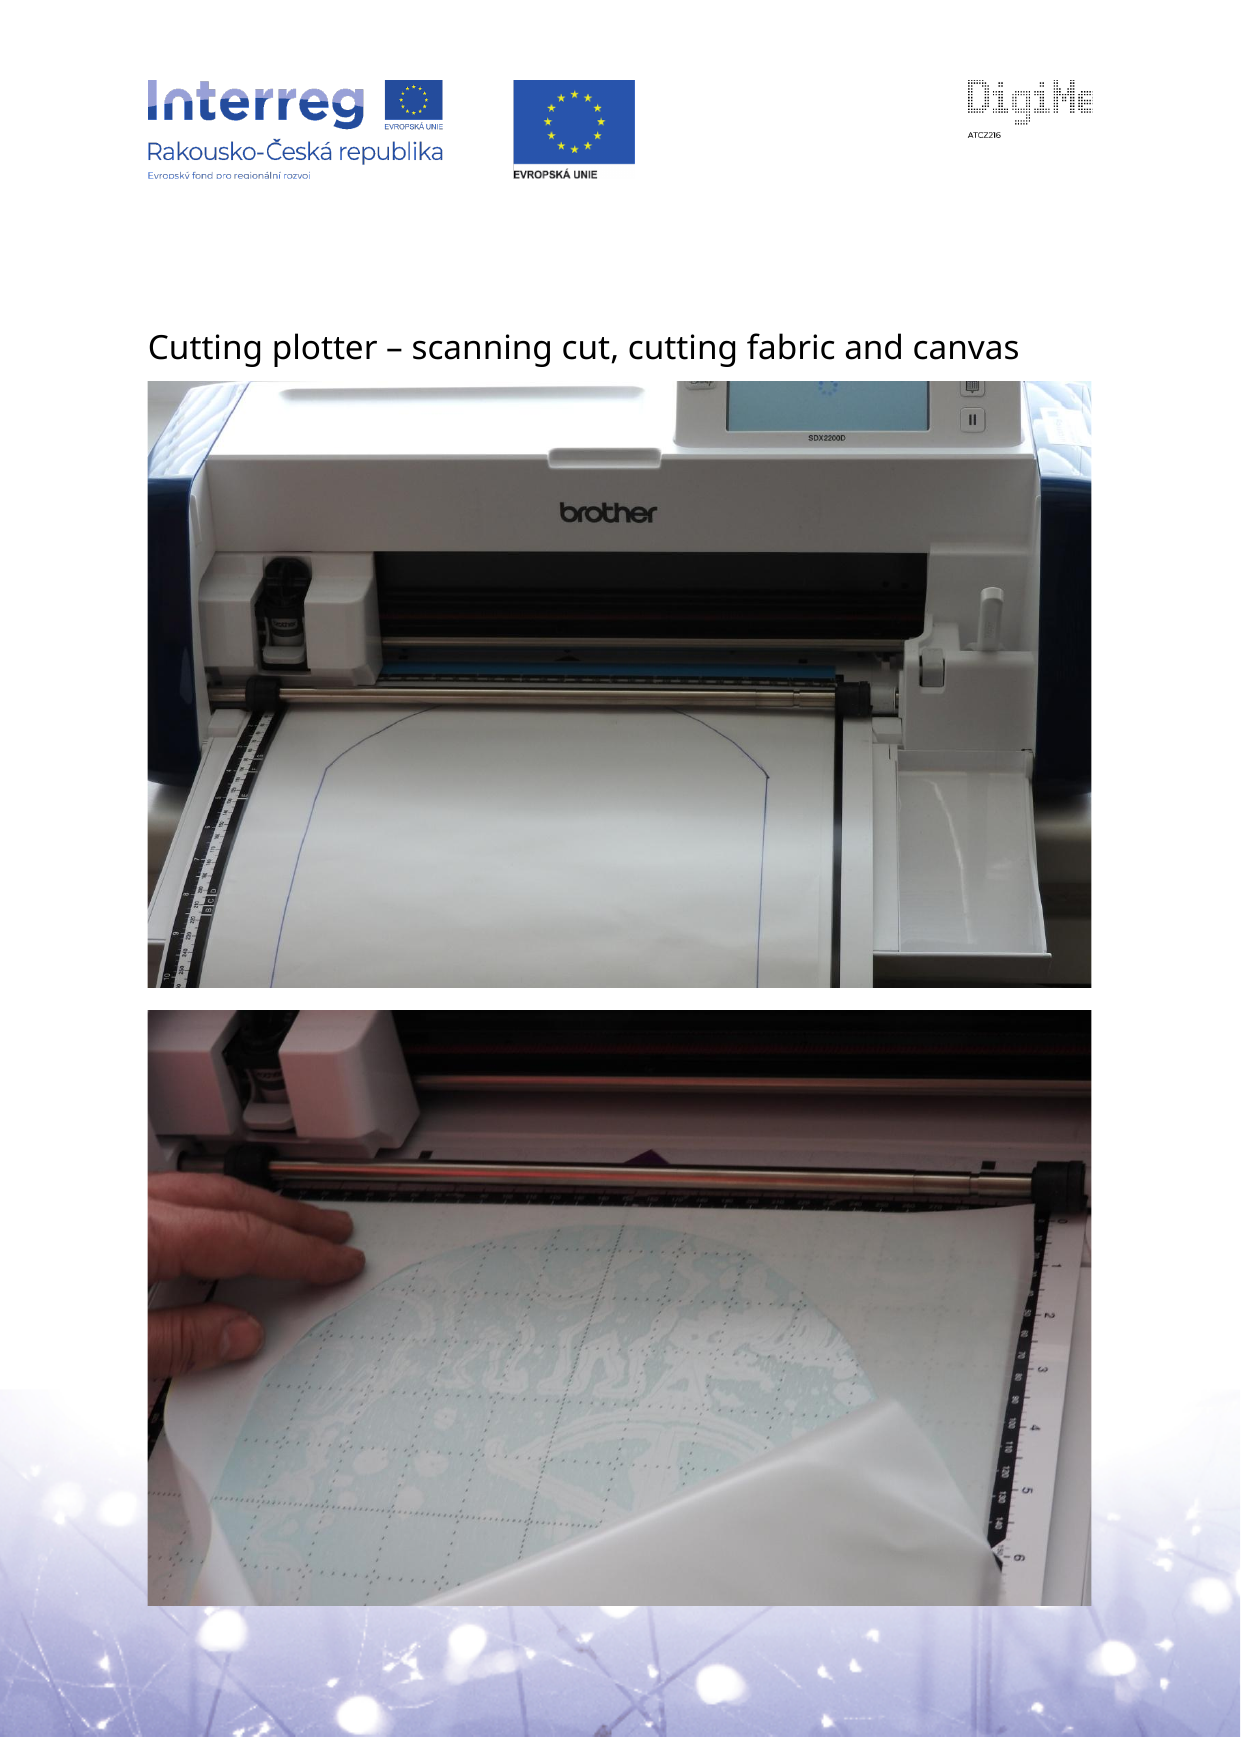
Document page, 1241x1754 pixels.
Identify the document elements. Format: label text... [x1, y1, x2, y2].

picture [147, 381, 1092, 988]
picture [0, 1010, 1241, 1737]
subtitle Cutting plotter – scanning cut, cutting fabric and canvas [148, 324, 1093, 369]
picture [148, 80, 1093, 179]
